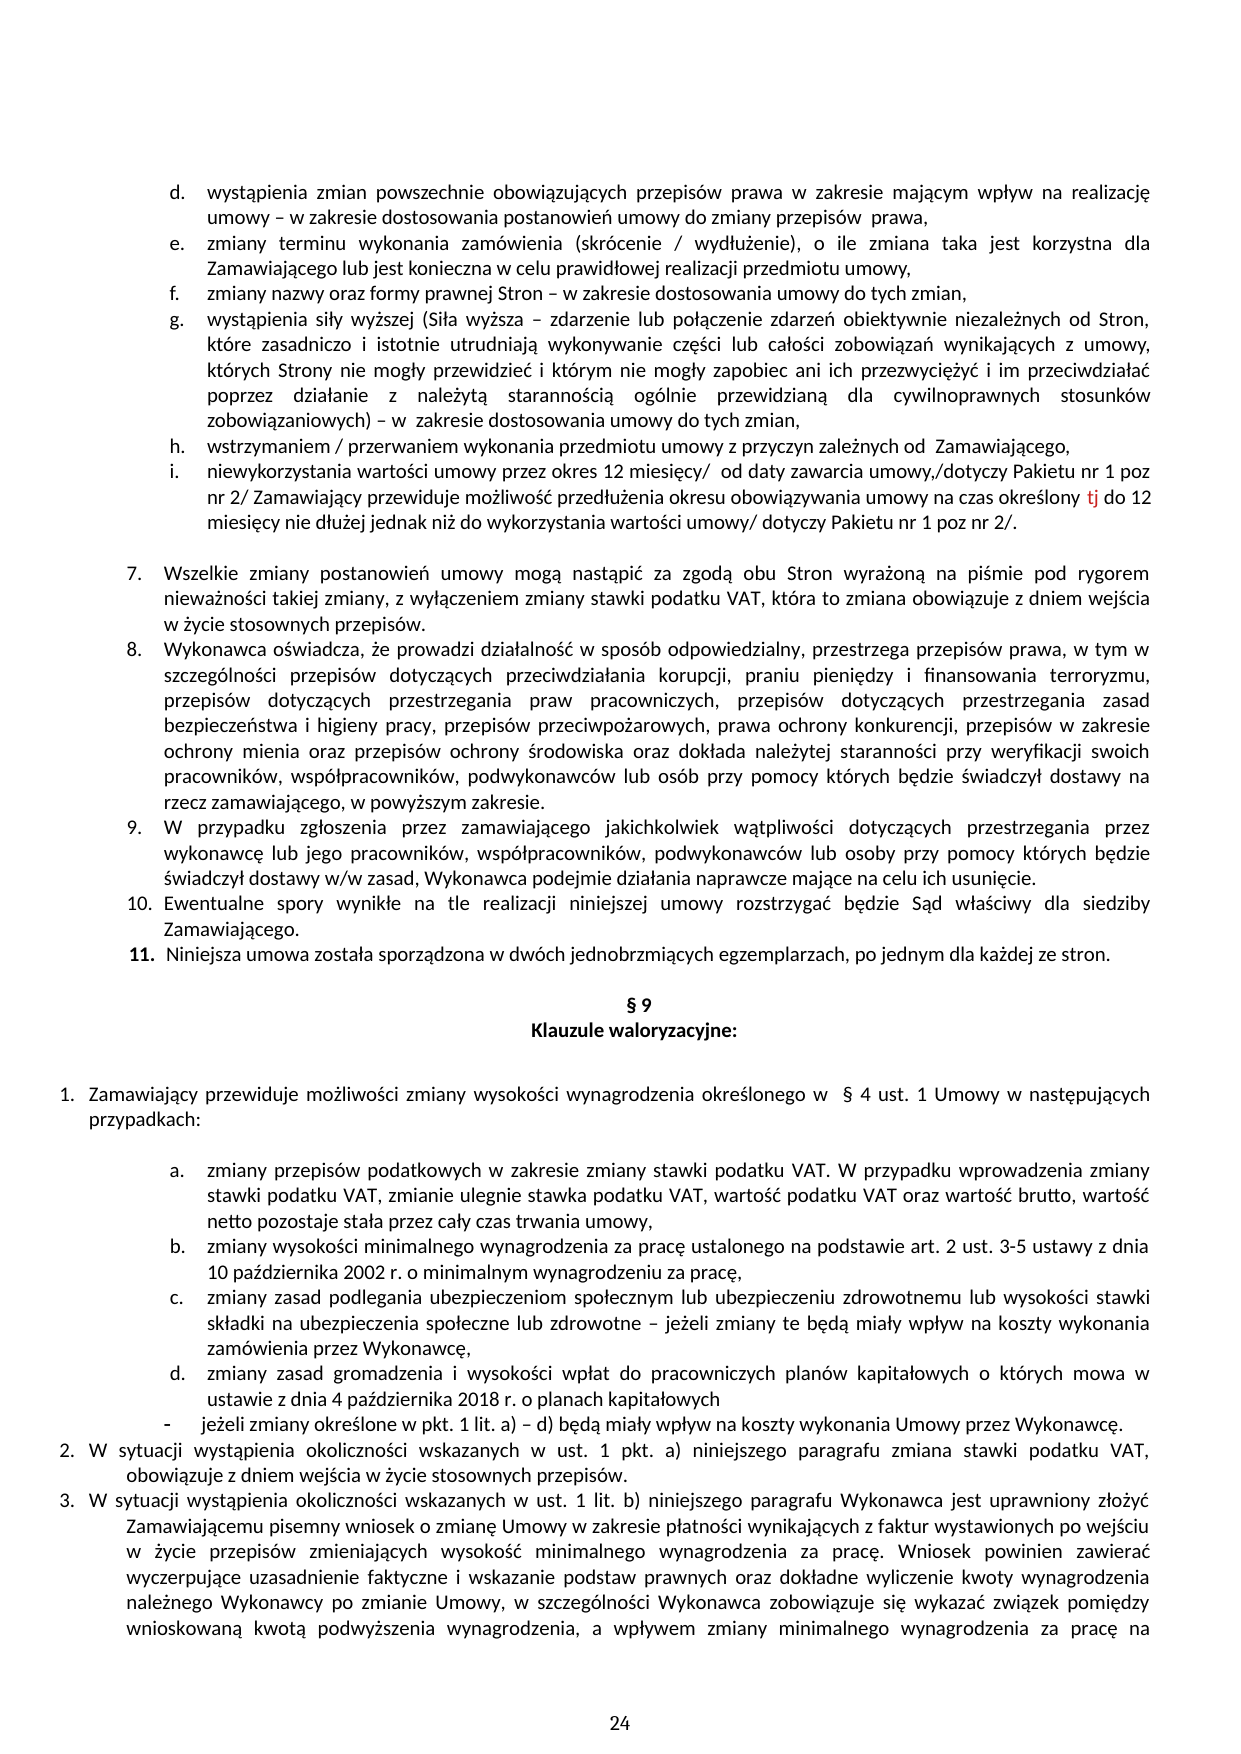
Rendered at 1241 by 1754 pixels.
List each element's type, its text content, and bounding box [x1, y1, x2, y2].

list Zamawiający przewiduje możliwości zmiany wysokości wynagrodzenia określonego w § 4 ust. 1 Umowy w następujących przypadkach: [59, 1081, 1152, 1132]
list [59, 1488, 1152, 1640]
list wystąpienia siły wyższej (Siła wyższa – zdarzenie lub połączenie zdarzeń obiektywnie niezależnych od Stron, które zasadniczo i istotnie utrudniają wykonywanie części lub całości zobowiązań wynikających z umowy, których Strony nie mogły przewidzieć i którym nie mogły zapobiec ani ich przezwyciężyć i im przeciwdziałać poprzez działanie z należytą starannością ogólnie przewidzianą dla cywilnoprawnych stosunków zobowiązaniowych) – w zakresie dostosowania umowy do tych zmian, [169, 306, 1152, 433]
list Ewentualne spory wynikłe na tle realizacji niniejszej umowy rozstrzygać będzie Sąd właściwy dla siedziby Zamawiającego. [126, 891, 1152, 941]
list zmiany wysokości minimalnego wynagrodzenia za pracę ustalonego na podstawie art. 2 ust. 3-5 ustawy z dnia 10 października 2002 r. o minimalnym wynagrodzeniu za pracę, [169, 1233, 1152, 1284]
list wstrzymaniem / przerwaniem wykonania przedmiotu umowy z przyczyn zależnych od Zamawiającego, [169, 433, 1152, 458]
text § 9 [126, 992, 1152, 1018]
list wystąpienia zmian powszechnie obowiązujących przepisów prawa w zakresie mającym wpływ na realizację umowy – w zakresie dostosowania postanowień umowy do zmiany przepisów prawa, [169, 179, 1152, 230]
list W sytuacji wystąpienia okoliczności wskazanych w ust. 1 pkt. a) niniejszego paragrafu zmiana stawki podatku VAT, obowiązuje z dniem wejścia w życie stosownych przepisów. [59, 1437, 1152, 1488]
list zmiany nazwy oraz formy prawnej Stron – w zakresie dostosowania umowy do tych zmian, [169, 281, 1152, 306]
list Niniejsza umowa została sporządzona w dwóch jednobrzmiących egzemplarzach, po jednym dla każdej ze stron. [89, 941, 1152, 967]
text Klauzule waloryzacyjne: [457, 1018, 1152, 1043]
list Wykonawca oświadcza, że prowadzi działalność w sposób odpowiedzialny, przestrzega przepisów prawa, w tym w szczególności przepisów dotyczących przeciwdziałania korupcji, praniu pieniędzy i finansowania terroryzmu, przepisów dotyczących przestrzegania praw pracowniczych, przepisów dotyczących przestrzegania zasad bezpieczeństwa i higieny pracy, przepisów przeciwpożarowych, prawa ochrony konkurencji, przepisów w zakresie ochrony mienia oraz przepisów ochrony środowiska oraz dokłada należytej staranności przy weryfikacji swoich pracowników, współpracowników, podwykonawców lub osób przy pomocy których będzie świadczył dostawy na rzecz zamawiającego, w powyższym zakresie. [126, 636, 1152, 814]
list zmiany terminu wykonania zamówienia (skrócenie / wydłużenie), o ile zmiana taka jest korzystna dla Zamawiającego lub jest konieczna w celu prawidłowej realizacji przedmiotu umowy, [169, 230, 1152, 281]
list zmiany zasad podlegania ubezpieczeniom społecznym lub ubezpieczeniu zdrowotnemu lub wysokości stawki składki na ubezpieczenia społeczne lub zdrowotne – jeżeli zmiany te będą miały wpływ na koszty wykonania zamówienia przez Wykonawcę, [169, 1284, 1152, 1361]
list jeżeli zmiany określone w pkt. 1 lit. a) – d) będą miały wpływ na koszty wykonania Umowy przez Wykonawcę. [164, 1411, 1152, 1437]
list zmiany przepisów podatkowych w zakresie zmiany stawki podatku VAT. W przypadku wprowadzenia zmiany stawki podatku VAT, zmianie ulegnie stawka podatku VAT, wartość podatku VAT oraz wartość brutto, wartość netto pozostaje stała przez cały czas trwania umowy, [169, 1157, 1152, 1233]
list niewykorzystania wartości umowy przez okres 12 miesięcy/ od daty zawarcia umowy,/dotyczy Pakietu nr 1 poz nr 2/ Zamawiający przewiduje możliwość przedłużenia okresu obowiązywania umowy na czas określony tj do 12 miesięcy nie dłużej jednak niż do wykorzystania wartości umowy/ dotyczy Pakietu nr 1 poz nr 2/. [169, 458, 1152, 535]
list Wszelkie zmiany postanowień umowy mogą nastąpić za zgodą obu Stron wyrażoną na piśmie pod rygorem nieważności takiej zmiany, z wyłączeniem zmiany stawki podatku VAT, która to zmiana obowiązuje z dniem wejścia w życie stosownych przepisów. [126, 560, 1152, 636]
list zmiany zasad gromadzenia i wysokości wpłat do pracowniczych planów kapitałowych o których mowa w ustawie z dnia 4 października 2018 r. o planach kapitałowych [169, 1361, 1152, 1411]
list W przypadku zgłoszenia przez zamawiającego jakichkolwiek wątpliwości dotyczących przestrzegania przez wykonawcę lub jego pracowników, współpracowników, podwykonawców lub osoby przy pomocy których będzie świadczył dostawy w/w zasad, Wykonawca podejmie działania naprawcze mające na celu ich usunięcie. [126, 814, 1152, 891]
